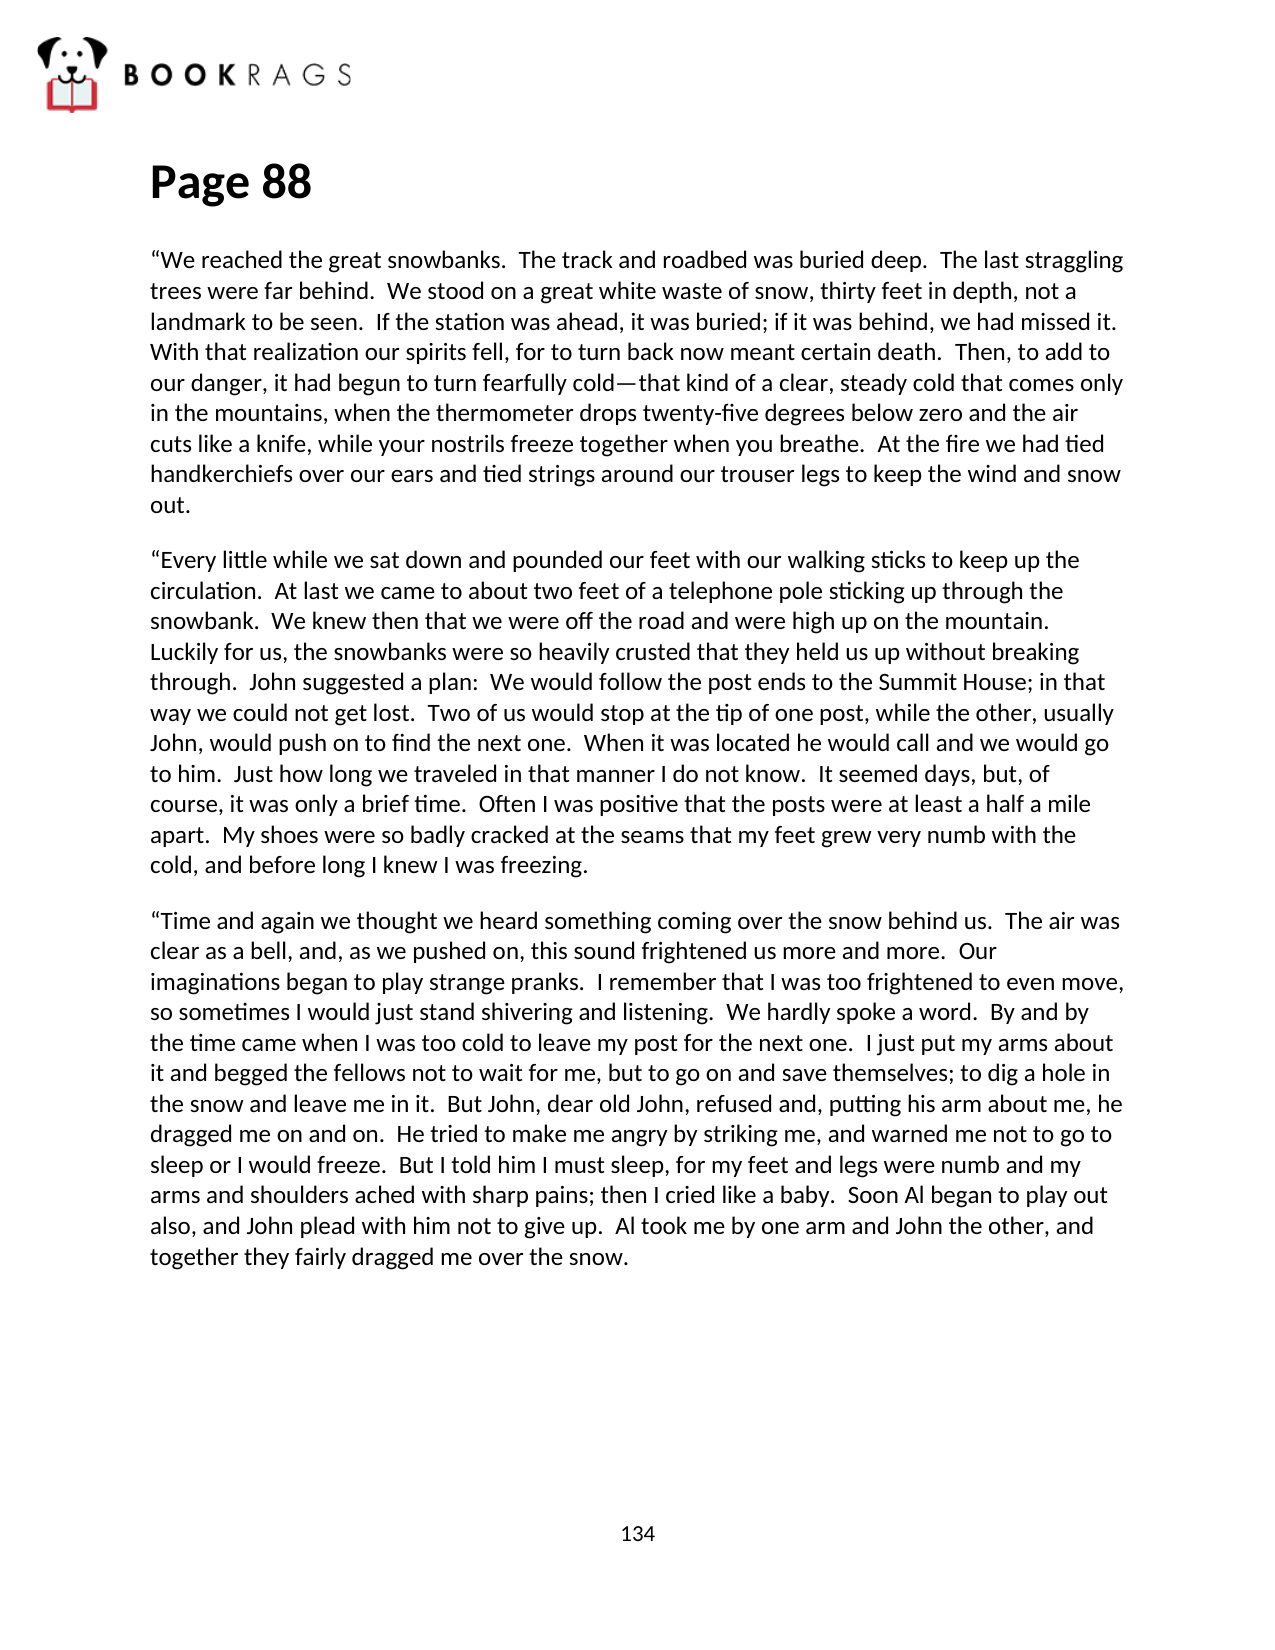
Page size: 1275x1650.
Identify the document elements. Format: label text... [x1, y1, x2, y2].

text “Every little while we sat down and pounded our feet with our walking sticks to keep up the circulation. At last we came to about two feet of a telephone pole sticking up through the snowbank. We knew then that we were off the road and were high up on the mountain. Luckily for us, the snowbanks were so heavily crusted that they held us up without breaking through. John suggested a plan: We would follow the post ends to the Summit House; in that way we could not get lost. Two of us would stop at the tip of one post, while the other, usually John, would push on to find the next one. When it was located he would call and we would go to him. Just how long we traveled in that manner I do not know. It seemed days, but, of course, it was only a brief time. Often I was positive that the posts were at least a half a mile apart. My shoes were so badly cracked at the seams that my feet grew very numb with the cold, and before long I knew I was freezing. [150, 544, 1125, 880]
text “Time and again we thought we heard something coming over the snow behind us. The air was clear as a bell, and, as we pushed on, this sound frightened us more and more. Our imaginations began to play strange pranks. I remember that I was too frightened to even move, so sometimes I would just stand shivering and listening. We hardly spoke a word. By and by the time came when I was too cold to leave my post for the next one. I just put my arms about it and begged the fellows not to wait for me, but to go on and save themselves; to dig a hole in the snow and leave me in it. But John, dear old John, refused and, putting his arm about me, he dragged me on and on. He tried to make me angry by striking me, and warned me not to go to sleep or I would freeze. But I told him I must sleep, for my feet and legs were numb and my arms and shoulders ached with sharp pains; then I cried like a baby. Soon Al began to play out also, and John plead with him not to give up. Al took me by one arm and John the other, and together they fairly dragged me over the snow. [150, 905, 1125, 1271]
picture [37, 37, 351, 113]
text “We reached the great snowbanks. The track and roadbed was buried deep. The last straggling trees were far behind. We stood on a great white waste of snow, thirty feet in depth, not a landmark to be seen. If the station was ahead, it was buried; if it was behind, we had missed it. With that realization our spirits fell, for to turn back now meant certain death. Then, to add to our danger, it had begun to turn fearfully cold—­that kind of a clear, steady cold that comes only in the mountains, when the thermometer drops twenty-five degrees below zero and the air cuts like a knife, while your nostrils freeze together when you breathe. At the fire we had tied handkerchiefs over our ears and tied strings around our trouser legs to keep the wind and snow out. [150, 244, 1125, 519]
text Page 88 [150, 150, 1125, 211]
